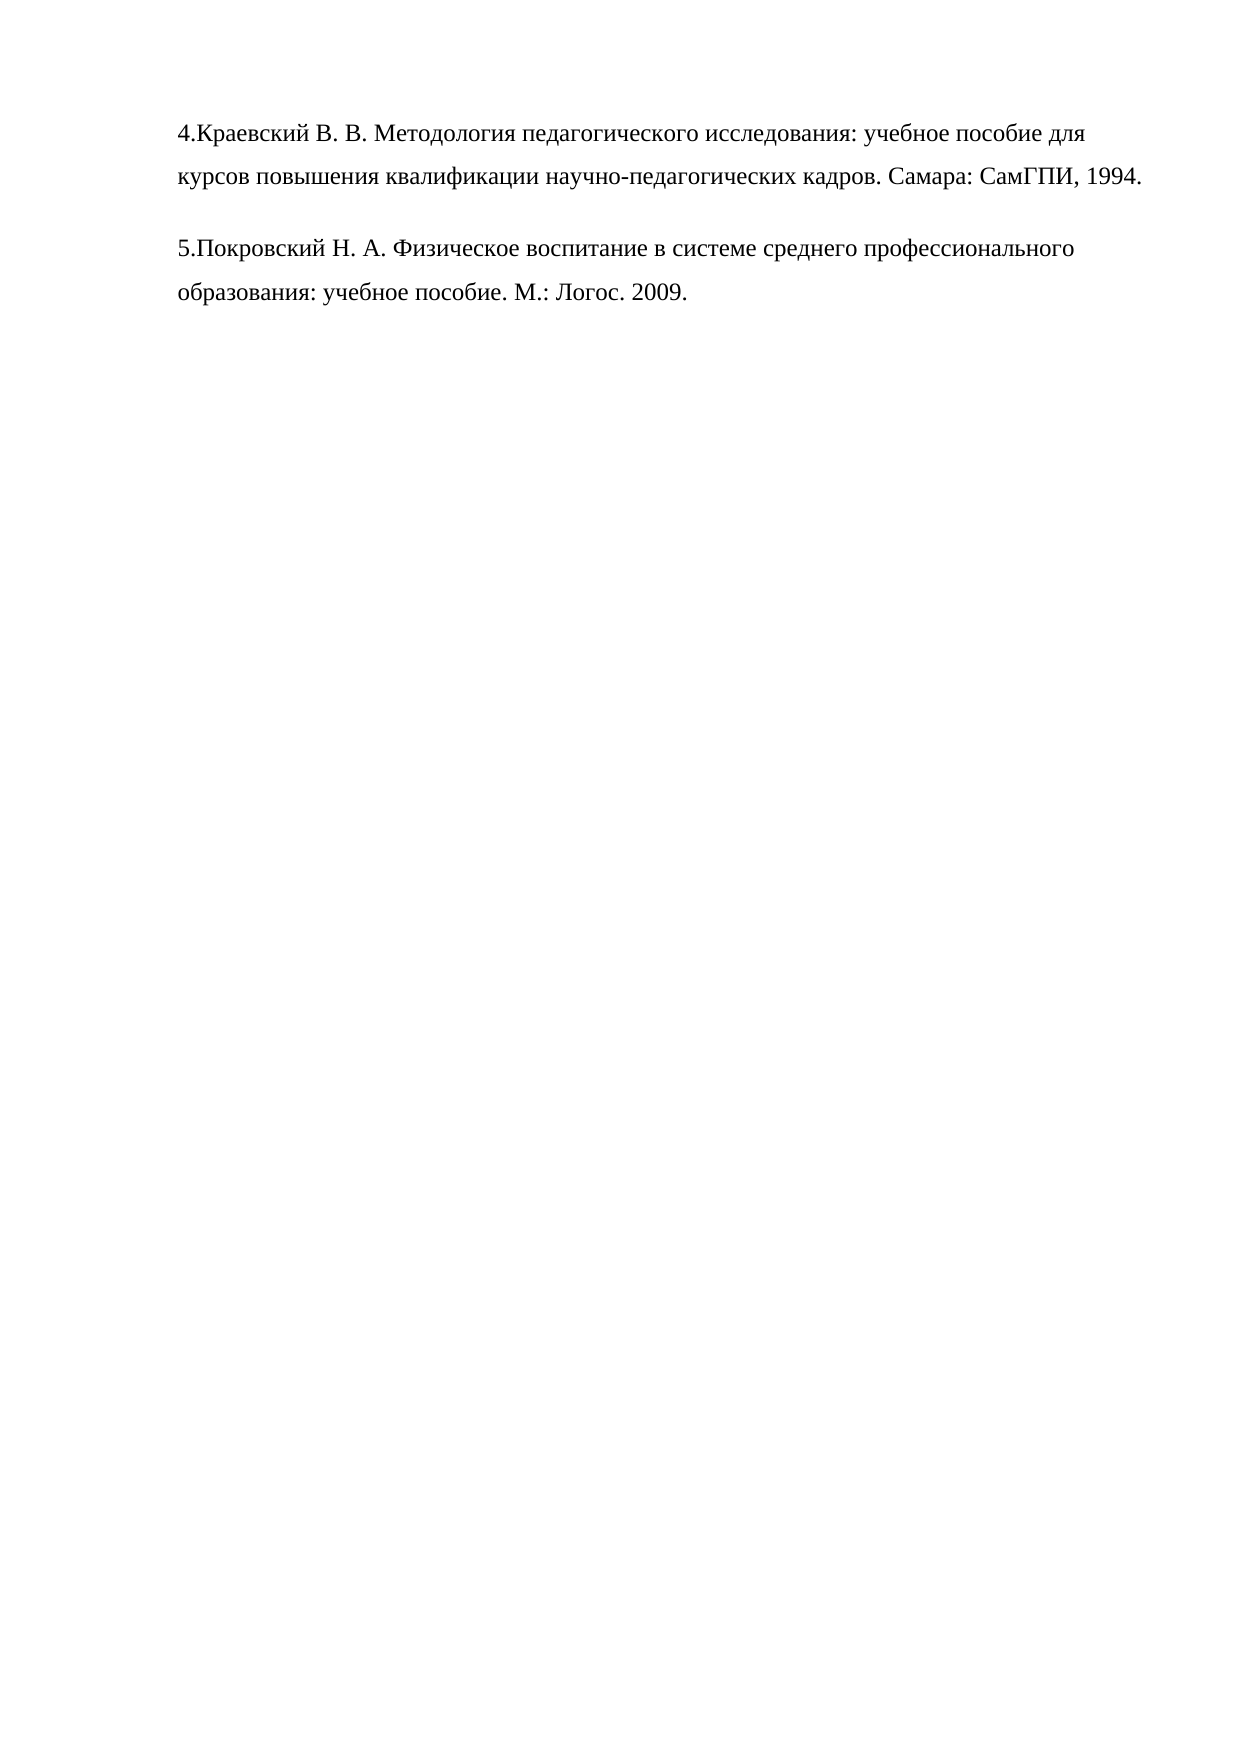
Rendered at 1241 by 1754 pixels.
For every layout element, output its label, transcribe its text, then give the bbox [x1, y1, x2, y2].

text 5.Покровский Н. А. Физическое воспитание в системе среднего профессионального образования: учебное пособие. М.: Логос. 2009. [177, 233, 1152, 305]
text 4.Краевский В. В. Методология педагогического исследования: учебное пособие для курсов повышения квалификации научно-педагогических кадров. Самара: СамГПИ, 1994. [177, 118, 1152, 190]
